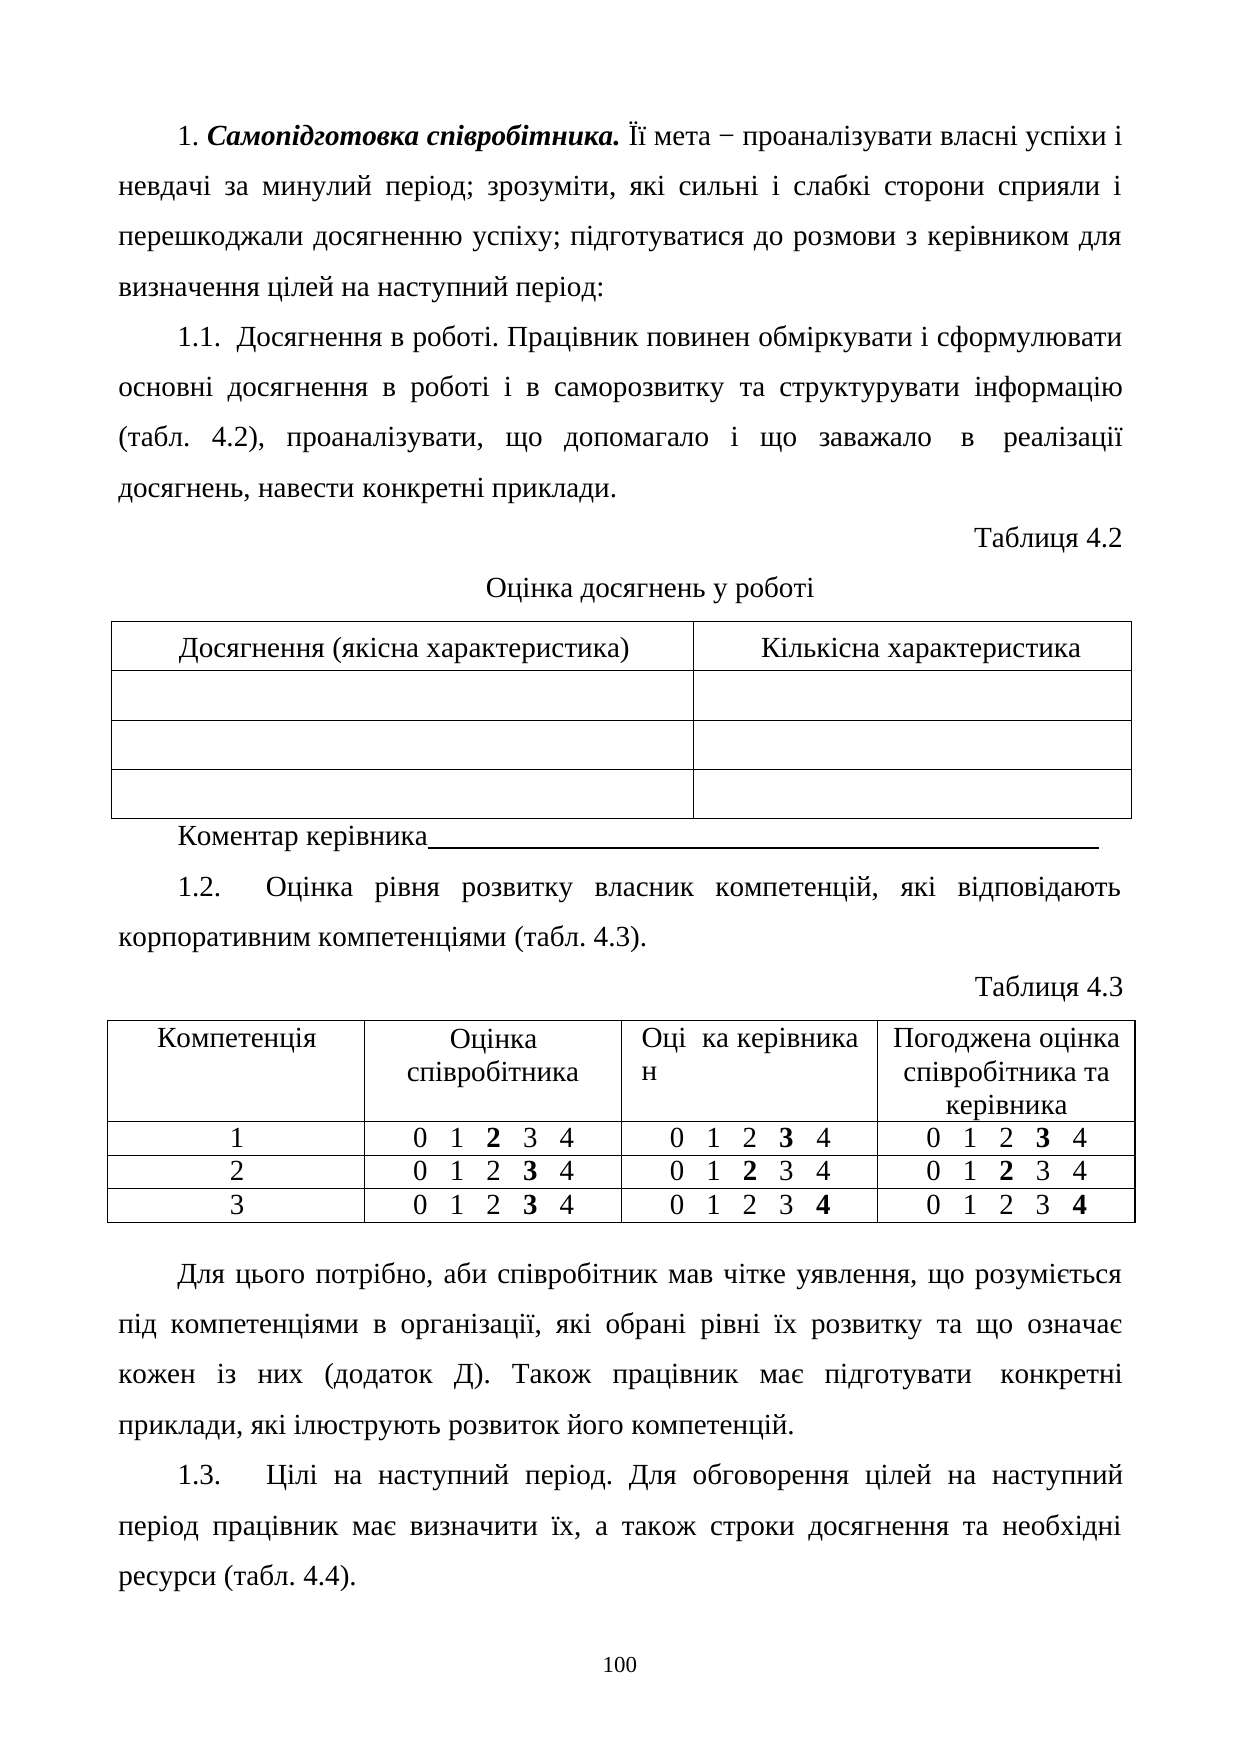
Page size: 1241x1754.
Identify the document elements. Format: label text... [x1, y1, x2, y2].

list Досягнення в роботі. Працівник повинен обміркувати і сформулювати основні досягнення в роботі і в саморозвитку та структурувати інформацію (табл. 4.2), проаналізувати, що допомагало і що заважало в реалізації досягнень, навести конкретні приклади. [118, 319, 1123, 503]
table_cell 1 [695, 1189, 732, 1222]
table_header Погоджена оцінка співробітника та керівника [878, 1021, 1134, 1121]
table_cell 1 [951, 1122, 988, 1155]
table_cell 3 [768, 1122, 804, 1155]
table_cell 3 [1024, 1156, 1061, 1188]
table_cell 1 [951, 1189, 988, 1222]
table_cell 0 [622, 1189, 695, 1222]
table_header Компетенція [108, 1021, 364, 1121]
table_cell 1 [695, 1156, 732, 1188]
table_cell [694, 770, 1131, 818]
table_header Оцін [622, 1021, 695, 1121]
text Для цього потрібно, аби співробітник мав чітке уявлення, що розуміється під компетенціями в організації, які обрані рівні їх розвитку та що означає кожен із них (додаток Д). Також працівник має підготувати конкретні приклади, які ілюструють розвиток його компетенцій. [118, 1256, 1123, 1440]
table_cell 0 [878, 1156, 951, 1188]
list Оцінка рівня розвитку власник компетенцій, які відповідають корпоративним компетенціями (табл. 4.3). [118, 869, 1123, 953]
table_cell 1 [951, 1156, 988, 1188]
table_cell 4 [1061, 1122, 1134, 1155]
table_cell 2 [475, 1122, 511, 1155]
table_cell 2 [988, 1122, 1024, 1155]
table_cell 4 [804, 1189, 877, 1222]
table_cell 2 [108, 1156, 364, 1188]
table_cell 0 [622, 1156, 695, 1188]
table_cell 3 [1024, 1122, 1061, 1155]
table_cell 3 [511, 1189, 548, 1222]
table_cell 3 [1024, 1189, 1061, 1222]
table_cell 2 [988, 1189, 1024, 1222]
text Оцінка досягнень у роботі [129, 571, 1170, 604]
table_cell 0 [878, 1122, 951, 1155]
table_header Кількісна характеристика [694, 622, 1131, 670]
text Таблиця 4.2 [964, 520, 1132, 554]
table_cell 2 [475, 1156, 511, 1188]
table_cell 4 [548, 1156, 621, 1188]
table_cell [694, 721, 1131, 769]
table_cell [112, 671, 693, 719]
table_cell 3 [108, 1189, 364, 1222]
list Цілі на наступний період. Для обговорення цілей на наступний період працівник має визначити їх, а також строки досягнення та необхідні ресурси (табл. 4.4). [118, 1457, 1123, 1591]
table_cell 4 [548, 1189, 621, 1222]
table_cell [694, 671, 1131, 719]
table_cell 4 [1061, 1156, 1134, 1188]
table_cell 2 [732, 1156, 768, 1188]
table_header Оцінка співробітника [365, 1021, 621, 1121]
table_cell 2 [988, 1156, 1024, 1188]
table_cell 2 [475, 1189, 511, 1222]
table_cell 3 [511, 1156, 548, 1188]
text Коментар керівника [177, 819, 1184, 852]
table_cell 1 [438, 1122, 474, 1155]
text Таблиця 4.3 [85, 969, 1123, 1003]
table_header Досягнення (якісна характеристика) [112, 622, 693, 670]
table_cell 4 [804, 1156, 877, 1188]
table_cell 2 [732, 1189, 768, 1222]
table_cell 1 [438, 1156, 474, 1188]
table_cell 2 [732, 1122, 768, 1155]
table_cell 0 [365, 1189, 438, 1222]
table_cell 0 [878, 1189, 951, 1222]
table_cell 1 [108, 1122, 364, 1155]
list Самопідготовка співробітника. Її мета − проаналізувати власні успіхи і невдачі за минулий період; зрозуміти, які сильні і слабкі сторони сприяли і перешкоджали досягненню успіху; підготуватися до розмови з керівником для визначення цілей на наступний період: [118, 118, 1123, 302]
table_cell [112, 721, 693, 769]
table_cell 4 [548, 1122, 621, 1155]
table_cell [112, 770, 693, 818]
table_cell 0 [622, 1122, 695, 1155]
table_cell 0 [365, 1122, 438, 1155]
table_header керівника [732, 1021, 877, 1121]
table_cell 3 [511, 1122, 548, 1155]
table_cell 3 [768, 1156, 804, 1188]
table_cell 1 [695, 1122, 732, 1155]
table_cell 4 [804, 1122, 877, 1155]
table_cell 4 [1061, 1189, 1134, 1222]
table_cell 1 [438, 1189, 474, 1222]
table_cell 3 [768, 1189, 804, 1222]
table_header ка [695, 1021, 732, 1121]
table_cell 0 [365, 1156, 438, 1188]
